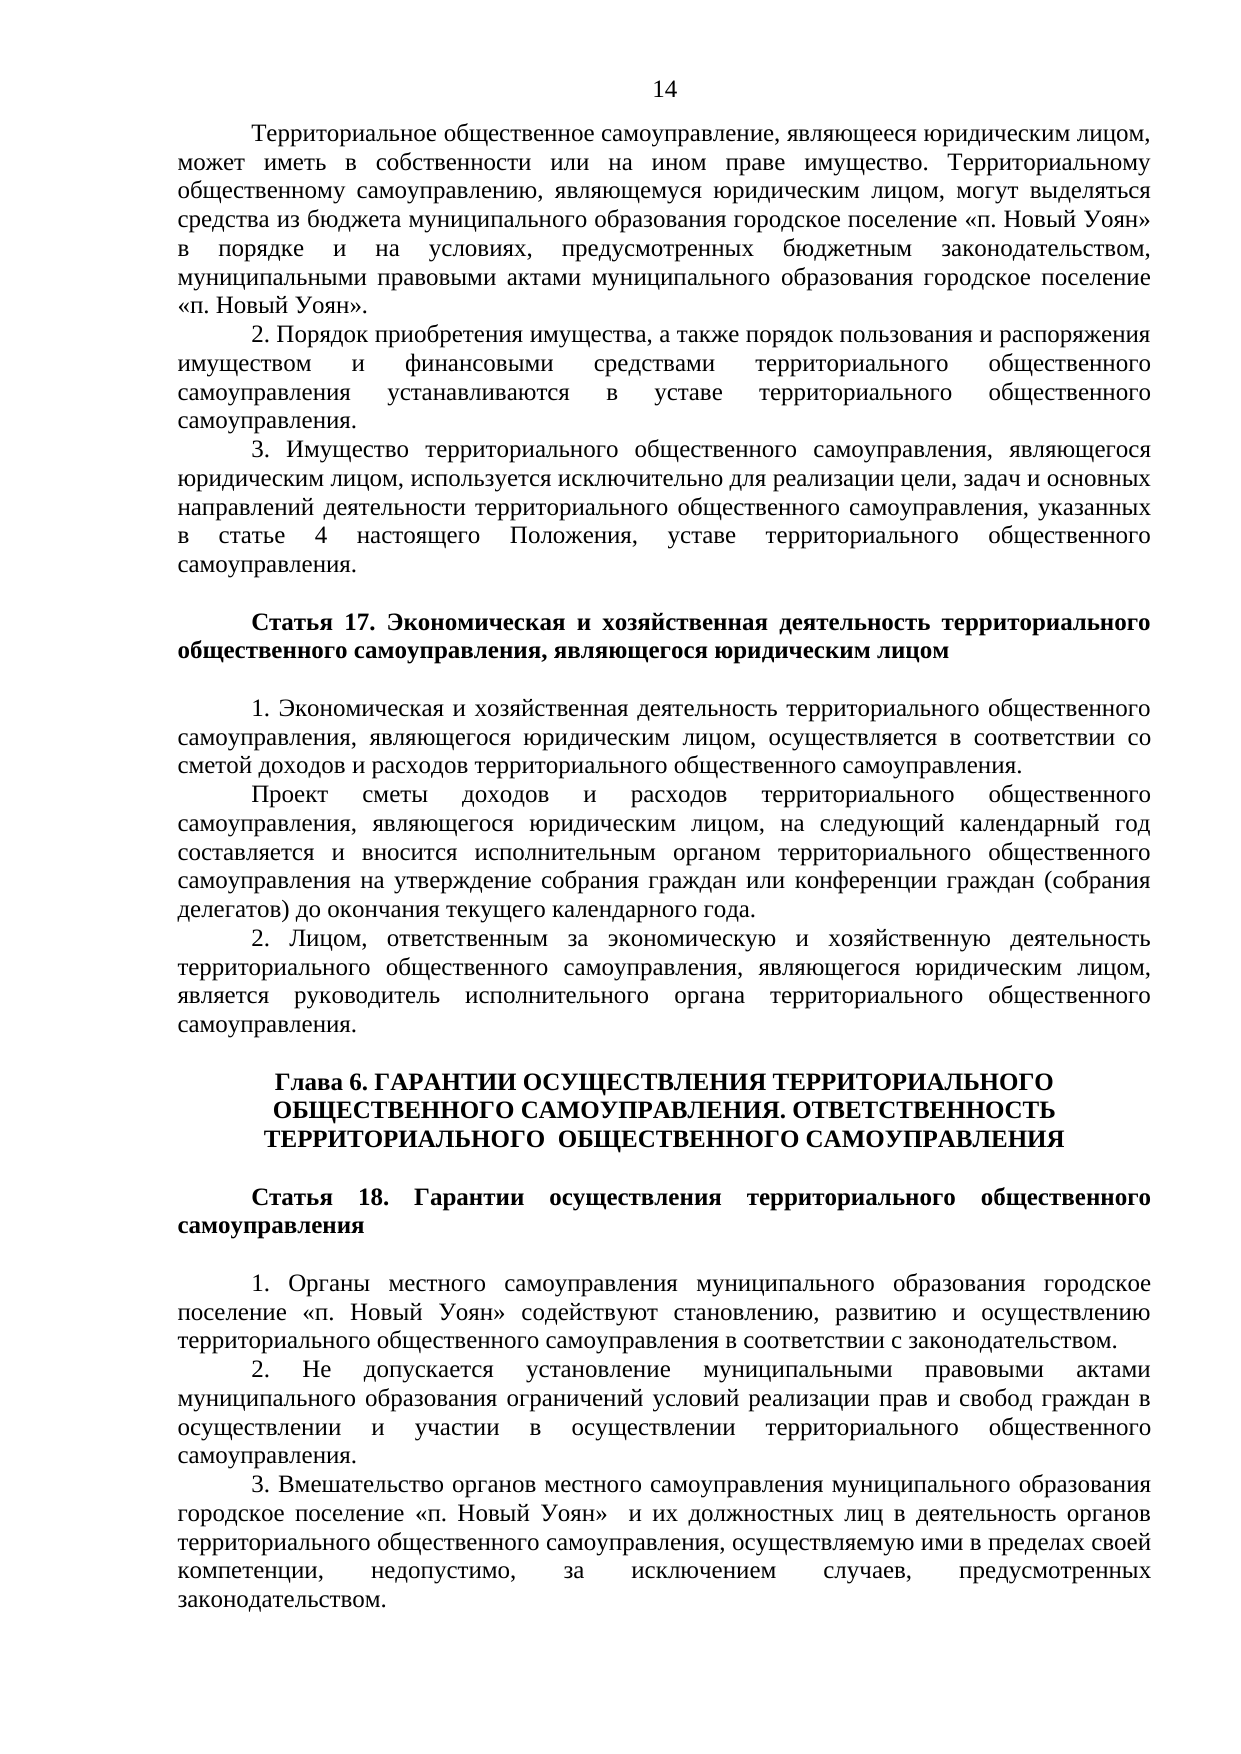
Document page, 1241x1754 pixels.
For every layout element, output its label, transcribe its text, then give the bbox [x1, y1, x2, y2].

text 2. Лицом, ответственным за экономическую и хозяйственную деятельность территориального общественного самоуправления, являющегося юридическим лицом, является руководитель исполнительного органа территориального общественного самоуправления. [177, 923, 1152, 1038]
text Статья 18. Гарантии осуществления территориального общественного самоуправления [177, 1182, 1152, 1239]
text Глава 6. ГАРАНТИИ ОСУЩЕСТВЛЕНИЯ ТЕРРИТОРИАЛЬНОГО ОБЩЕСТВЕННОГО САМОУПРАВЛЕНИЯ. ОТВЕТСТВЕННОСТЬ ТЕРРИТОРИАЛЬНОГО ОБЩЕСТВЕННОГО САМОУПРАВЛЕНИЯ [177, 1067, 1152, 1153]
text 1. Органы местного самоуправления муниципального образования городское поселение «п. Новый Уоян» содействуют становлению, развитию и осуществлению территориального общественного самоуправления в соответствии с законодательством. [177, 1268, 1152, 1354]
text Статья 17. Экономическая и хозяйственная деятельность территориального общественного самоуправления, являющегося юридическим лицом [177, 607, 1152, 664]
text 1. Экономическая и хозяйственная деятельность территориального общественного самоуправления, являющегося юридическим лицом, осуществляется в соответствии со сметой доходов и расходов территориального общественного самоуправления. [177, 693, 1152, 779]
text 2. Порядок приобретения имущества, а также порядок пользования и распоряжения имуществом и финансовыми средствами территориального общественного самоуправления устанавливаются в уставе территориального общественного самоуправления. [177, 319, 1152, 434]
text 3. Вмешательство органов местного самоуправления муниципального образования городское поселение «п. Новый Уоян» и их должностных лиц в деятельность органов территориального общественного самоуправления, осуществляемую ими в пределах своей компетенции, недопустимо, за исключением случаев, предусмотренных законодательством. [177, 1469, 1152, 1613]
text Территориальное общественное самоуправление, являющееся юридическим лицом, может иметь в собственности или на ином праве имущество. Территориальному общественному самоуправлению, являющемуся юридическим лицом, могут выделяться средства из бюджета муниципального образования городское поселение «п. Новый Уоян» в порядке и на условиях, предусмотренных бюджетным законодательством, муниципальными правовыми актами муниципального образования городское поселение «п. Новый Уоян». [177, 118, 1152, 319]
text 2. Не допускается установление муниципальными правовыми актами муниципального образования ограничений условий реализации прав и свобод граждан в осуществлении и участии в осуществлении территориального общественного самоуправления. [177, 1354, 1152, 1469]
text Проект сметы доходов и расходов территориального общественного самоуправления, являющегося юридическим лицом, на следующий календарный год составляется и вносится исполнительным органом территориального общественного самоуправления на утверждение собрания граждан или конференции граждан (собрания делегатов) до окончания текущего календарного года. [177, 779, 1152, 923]
text 3. Имущество территориального общественного самоуправления, являющегося юридическим лицом, используется исключительно для реализации цели, задач и основных направлений деятельности территориального общественного самоуправления, указанных в статье 4 настоящего Положения, уставе территориального общественного самоуправления. [177, 434, 1152, 578]
